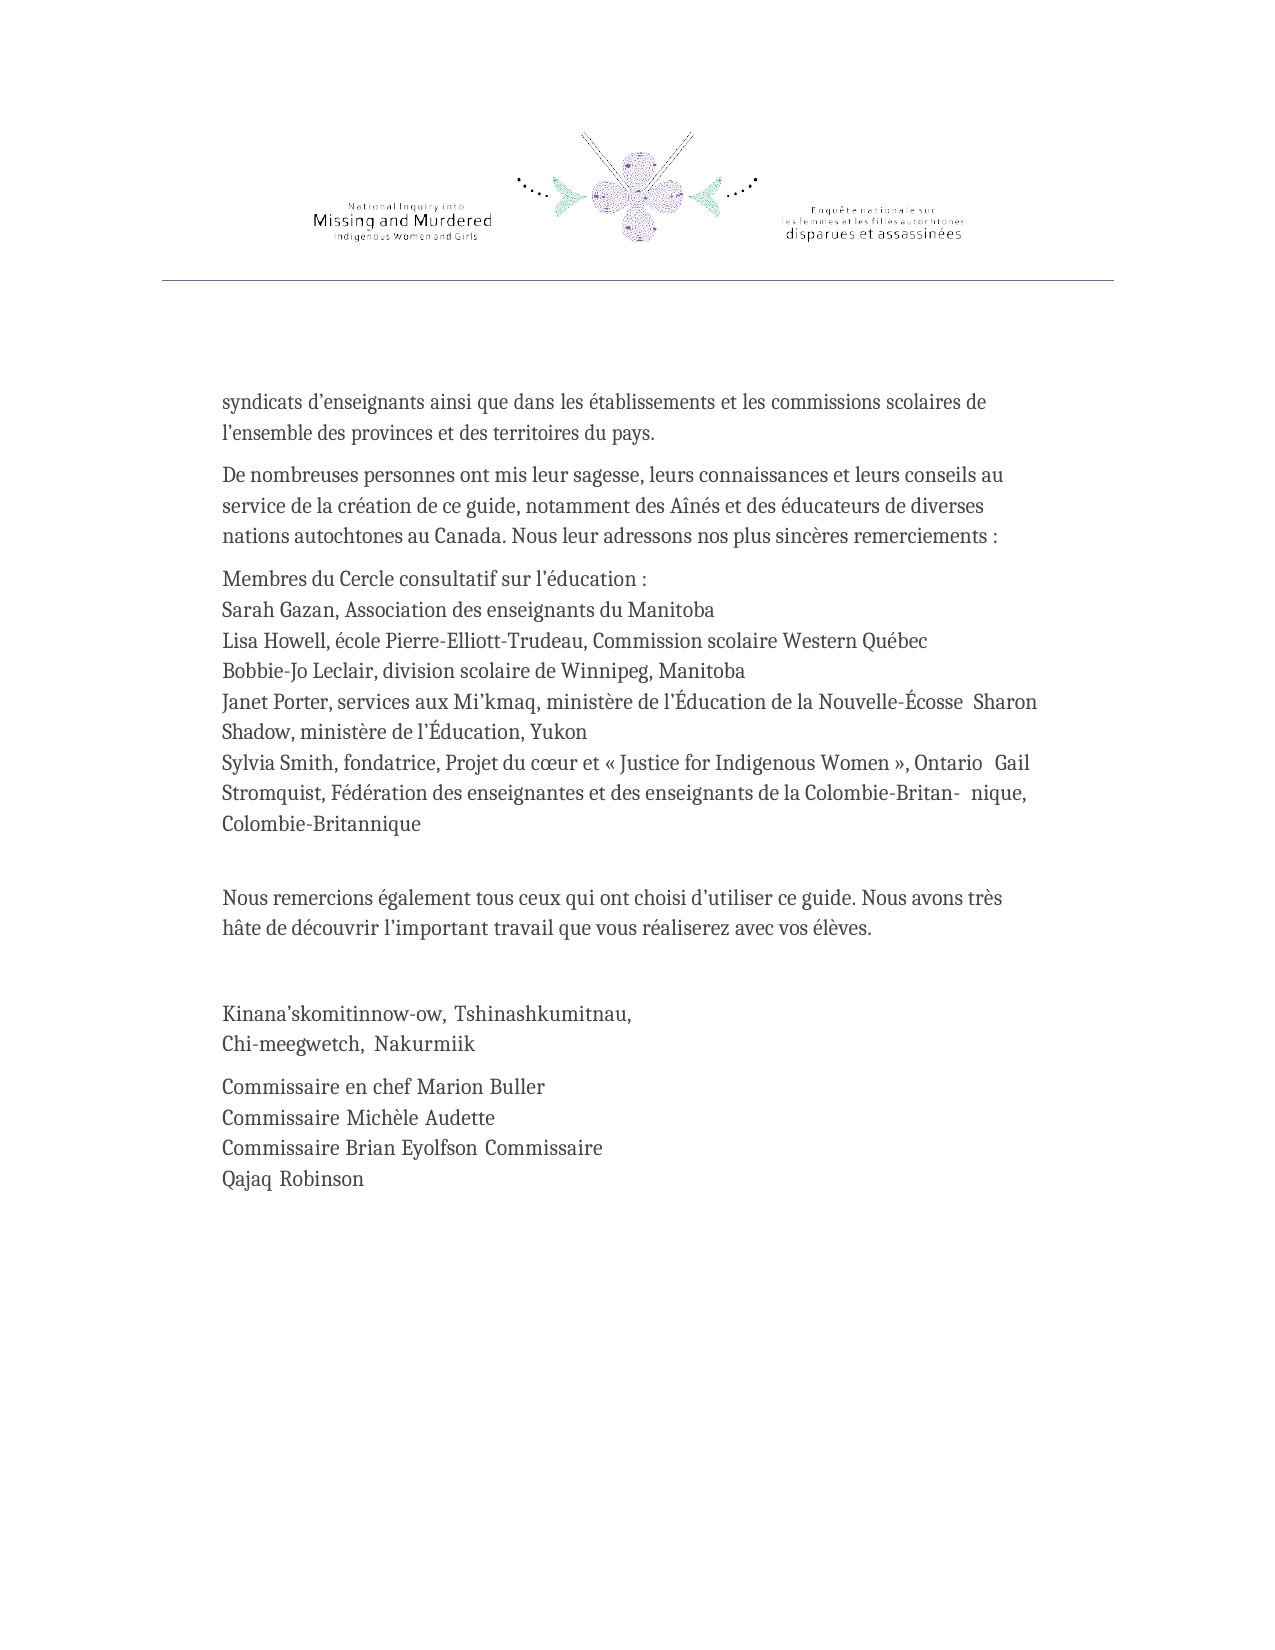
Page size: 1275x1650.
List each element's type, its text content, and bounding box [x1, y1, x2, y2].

text Membres du Cercle consultatif sur l’éducation : [222, 566, 1125, 592]
text Nous remercions également tous ceux qui ont choisi d’utiliser ce guide. Nous avons très hâte de découvrir l’important travail que vous réaliserez avec vos élèves. [222, 884, 1037, 941]
picture [314, 203, 491, 242]
text Commissaire en chef Marion Buller Commissaire Michèle Audette Commissaire Brian Eyolfson Commissaire Qajaq Robinson [222, 1074, 612, 1192]
text De nombreuses personnes ont mis leur sagesse, leurs connaissances et leurs conseils au service de la création de ce guide, notamment des Aînés et des éducateurs de diverses nations autochtones au Canada. Nous leur adressons nos plus sincères remerciements : [222, 462, 1037, 549]
text Sylvia Smith, fondatrice, Projet du cœur et « Justice for Indigenous Women », Ontario Gail Stromquist, Fédération des enseignantes et des enseignants de la Colombie-Britan- nique, Colombie-Britannique [222, 749, 1037, 837]
picture [517, 131, 757, 242]
picture [779, 206, 964, 242]
text Janet Porter, services aux Mi’kmaq, ministère de l’Éducation de la Nouvelle-Écosse Sharon Shadow, ministère de l’Éducation, Yukon [222, 688, 1037, 745]
text Lisa Howell, école Pierre-Elliott-Trudeau, Commission scolaire Western Québec Bobbie-Jo Leclair, division scolaire de Winnipeg, Manitoba [222, 627, 962, 684]
text syndicats d’enseignants ainsi que dans les établissements et les commissions scolaires de l’ensemble des provinces et des territoires du pays. [222, 389, 1037, 446]
text Sarah Gazan, Association des enseignants du Manitoba [222, 597, 1125, 623]
text Kinana’skomitinnow-ow, Tshinashkumitnau, Chi-meegwetch, Nakurmiik [222, 1000, 649, 1057]
